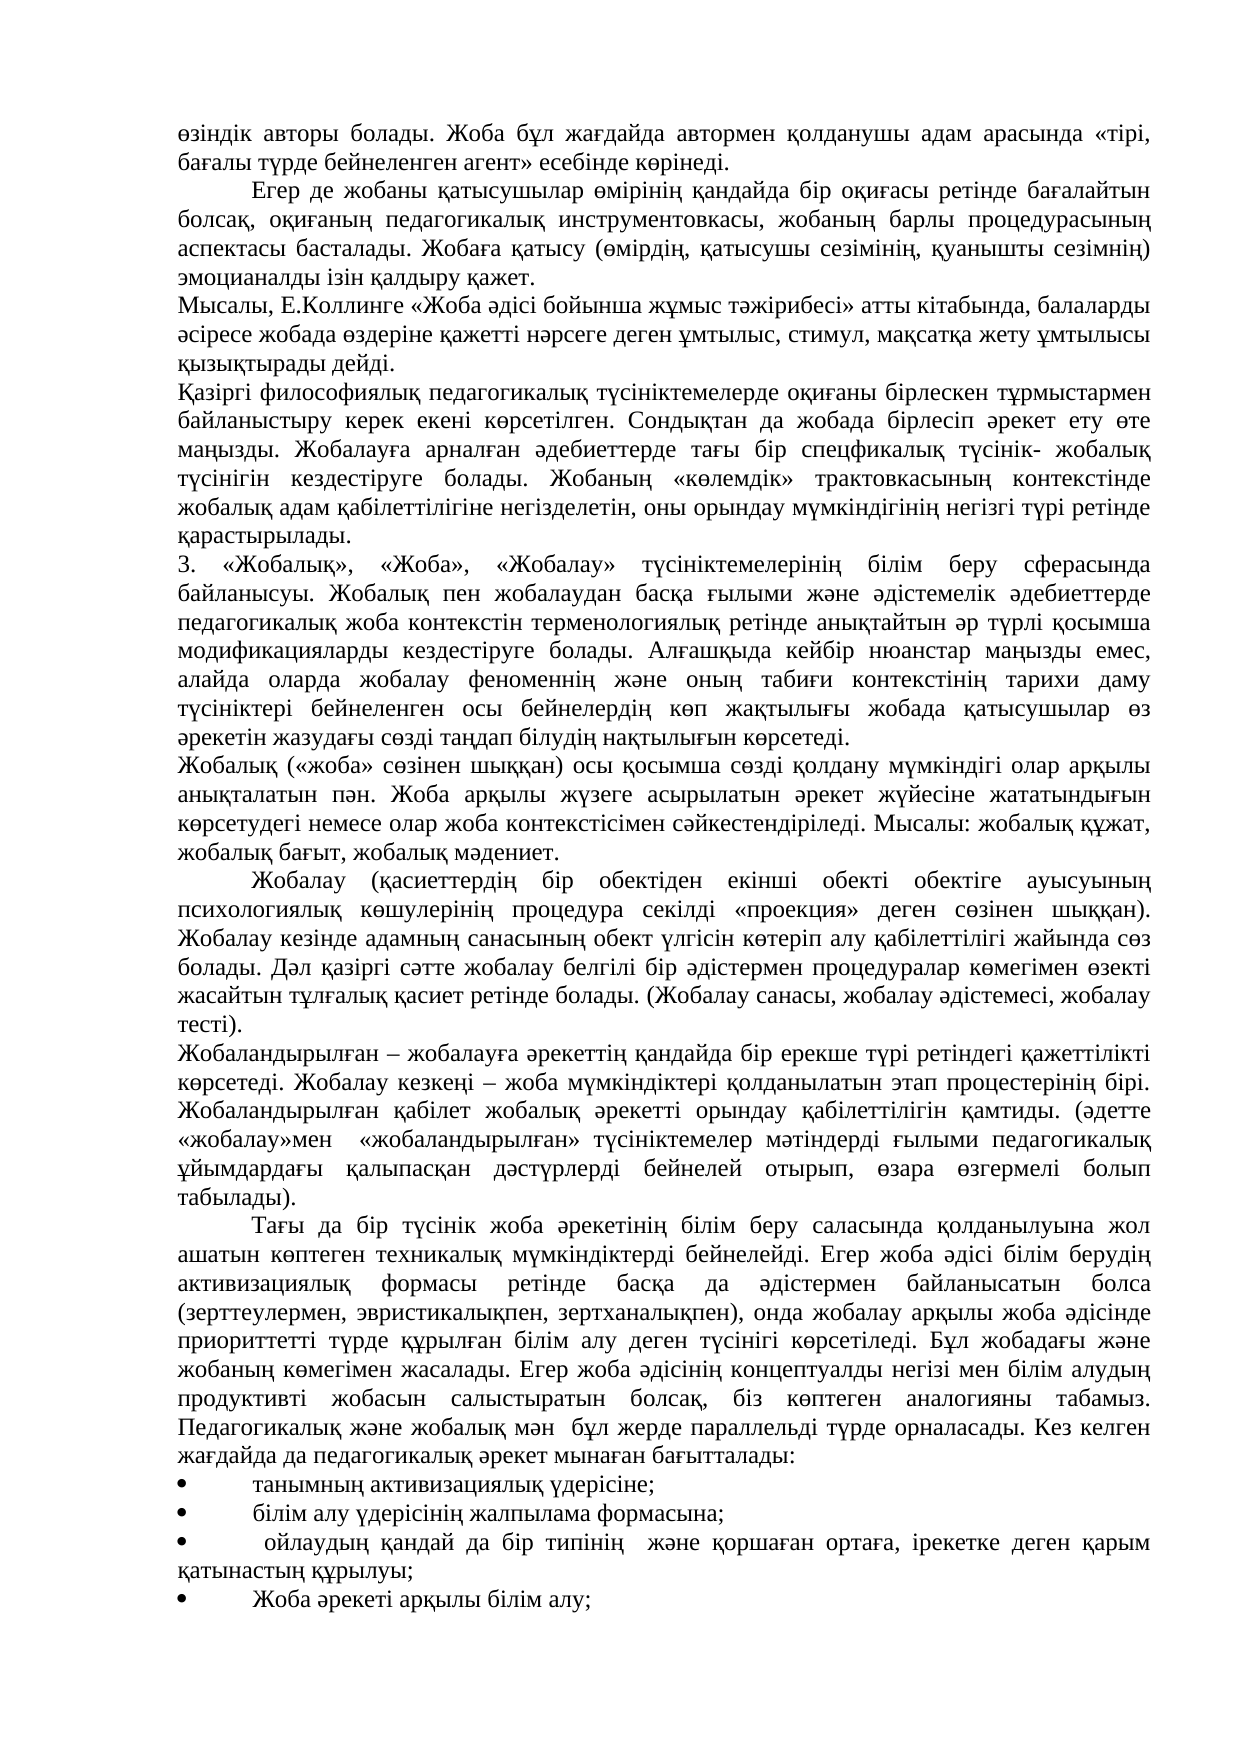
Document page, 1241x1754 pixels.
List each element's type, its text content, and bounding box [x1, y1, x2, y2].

text Қазіргі философиялық педагогикалық түсініктемелерде оқиғаны бірлескен тұрмыстармен байланыстыру керек екені көрсетілген. Сондықтан да жобада бірлесіп әрекет ету өте маңызды. Жобалауға арналған әдебиеттерде тағы бір спецфикалық түсінік- жобалық түсінігін кездестіруге болады. Жобаның «көлемдік» трактовкасының контекстінде жобалық адам қабілеттілігіне негізделетін, оны орындау мүмкіндігінің негізгі түрі ретінде қарастырылады. [177, 377, 1152, 549]
list білім алу үдерісінің жалпылама формасына; [177, 1498, 1152, 1527]
text Жобаландырылған – жобалауға әрекеттің қандайда бір ерекше түрі ретіндегі қажеттілікті көрсетеді. Жобалау кезкеңі – жоба мүмкіндіктері қолданылатын этап процестерінің бірі. Жобаландырылған қабілет жобалық әрекетті орындау қабілеттілігін қамтиды. (әдетте «жобалау»мен «жобаландырылған» түсініктемелер мәтіндерді ғылыми педагогикалық ұйымдардағы қалыпасқан дәстүрлерді бейнелей отырып, өзара өзгермелі болып табылады). [177, 1038, 1152, 1211]
list ойлаудың қандай да бір типінің және қоршаған ортаға, ірекетке деген қарым қатынастың құрылуы; [177, 1527, 1152, 1584]
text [177, 118, 1152, 176]
list танымның активизациялық үдерісіне; [177, 1469, 1152, 1498]
text Жобалау (қасиеттердің бір обектіден екінші обекті обектіге ауысуының психологиялық көшулерінің процедура секілді «проекция» деген сөзінен шыққан). Жобалау кезінде адамның санасының обект үлгісін көтеріп алу қабілеттілігі жайында сөз болады. Дәл қазіргі сәтте жобалау белгілі бір әдістермен процедуралар көмегімен өзекті жасайтын тұлғалық қасиет ретінде болады. (Жобалау санасы, жобалау әдістемесі, жобалау тесті). [177, 866, 1152, 1038]
text Мысалы, Е.Коллинге «Жоба әдісі бойынша жұмыс тәжірибесі» атты кітабында, балаларды әсіресе жобада өздеріне қажетті нәрсеге деген ұмтылыс, стимул, мақсатқа жету ұмтылысы қызықтырады дейді. [177, 291, 1152, 377]
list Жоба әрекеті арқылы білім алу; [177, 1584, 1152, 1613]
text Тағы да бір түсінік жоба әрекетінің білім беру саласында қолданылуына жол ашатын көптеген техникалық мүмкіндіктерді бейнелейді. Егер жоба әдісі білім берудің активизациялық формасы ретінде басқа да әдістермен байланысатын болса (зерттеулермен, эвристикалықпен, зертханалықпен), онда жобалау арқылы жоба әдісінде приориттетті түрде құрылған білім алу деген түсінігі көрсетіледі. Бұл жобадағы және жобаның көмегімен жасалады. Егер жоба әдісінің концептуалды негізі мен білім алудың продуктивті жобасын салыстыратын болсақ, біз көптеген аналогияны табамыз. Педагогикалық және жобалық мән бұл жерде параллельді түрде орналасады. Кез келген жағдайда да педагогикалық әрекет мынаған бағытталады: [177, 1211, 1152, 1469]
text Егер де жобаны қатысушылар өмірінің қандайда бір оқиғасы ретінде бағалайтын болсақ, оқиғаның педагогикалық инструментовкасы, жобаның барлы процедурасының аспектасы басталады. Жобаға қатысу (өмірдің, қатысушы сезімінің, қуанышты сезімнің) эмоцианалды ізін қалдыру қажет. [177, 176, 1152, 291]
text Жобалық («жоба» сөзінен шыққан) осы қосымша сөзді қолдану мүмкіндігі олар арқылы анықталатын пән. Жоба арқылы жүзеге асырылатын әрекет жүйесіне жататындығын көрсетудегі немесе олар жоба контекстісімен сәйкестендіріледі. Мысалы: жобалық құжат, жобалық бағыт, жобалық мәдениет. [177, 751, 1152, 866]
text 3. «Жобалық», «Жоба», «Жобалау» түсініктемелерінің білім беру сферасында байланысуы. Жобалық пен жобалаудан басқа ғылыми және әдістемелік әдебиеттерде педагогикалық жоба контекстін терменологиялық ретінде анықтайтын әр түрлі қосымша модификацияларды кездестіруге болады. Алғашқыда кейбір нюанстар маңызды емес, алайда оларда жобалау феноменнің және оның табиғи контекстінің тарихи даму түсініктері бейнеленген осы бейнелердің көп жақтылығы жобада қатысушылар өз әрекетін жазудағы сөзді таңдап білудің нақтылығын көрсетеді. [177, 549, 1152, 751]
